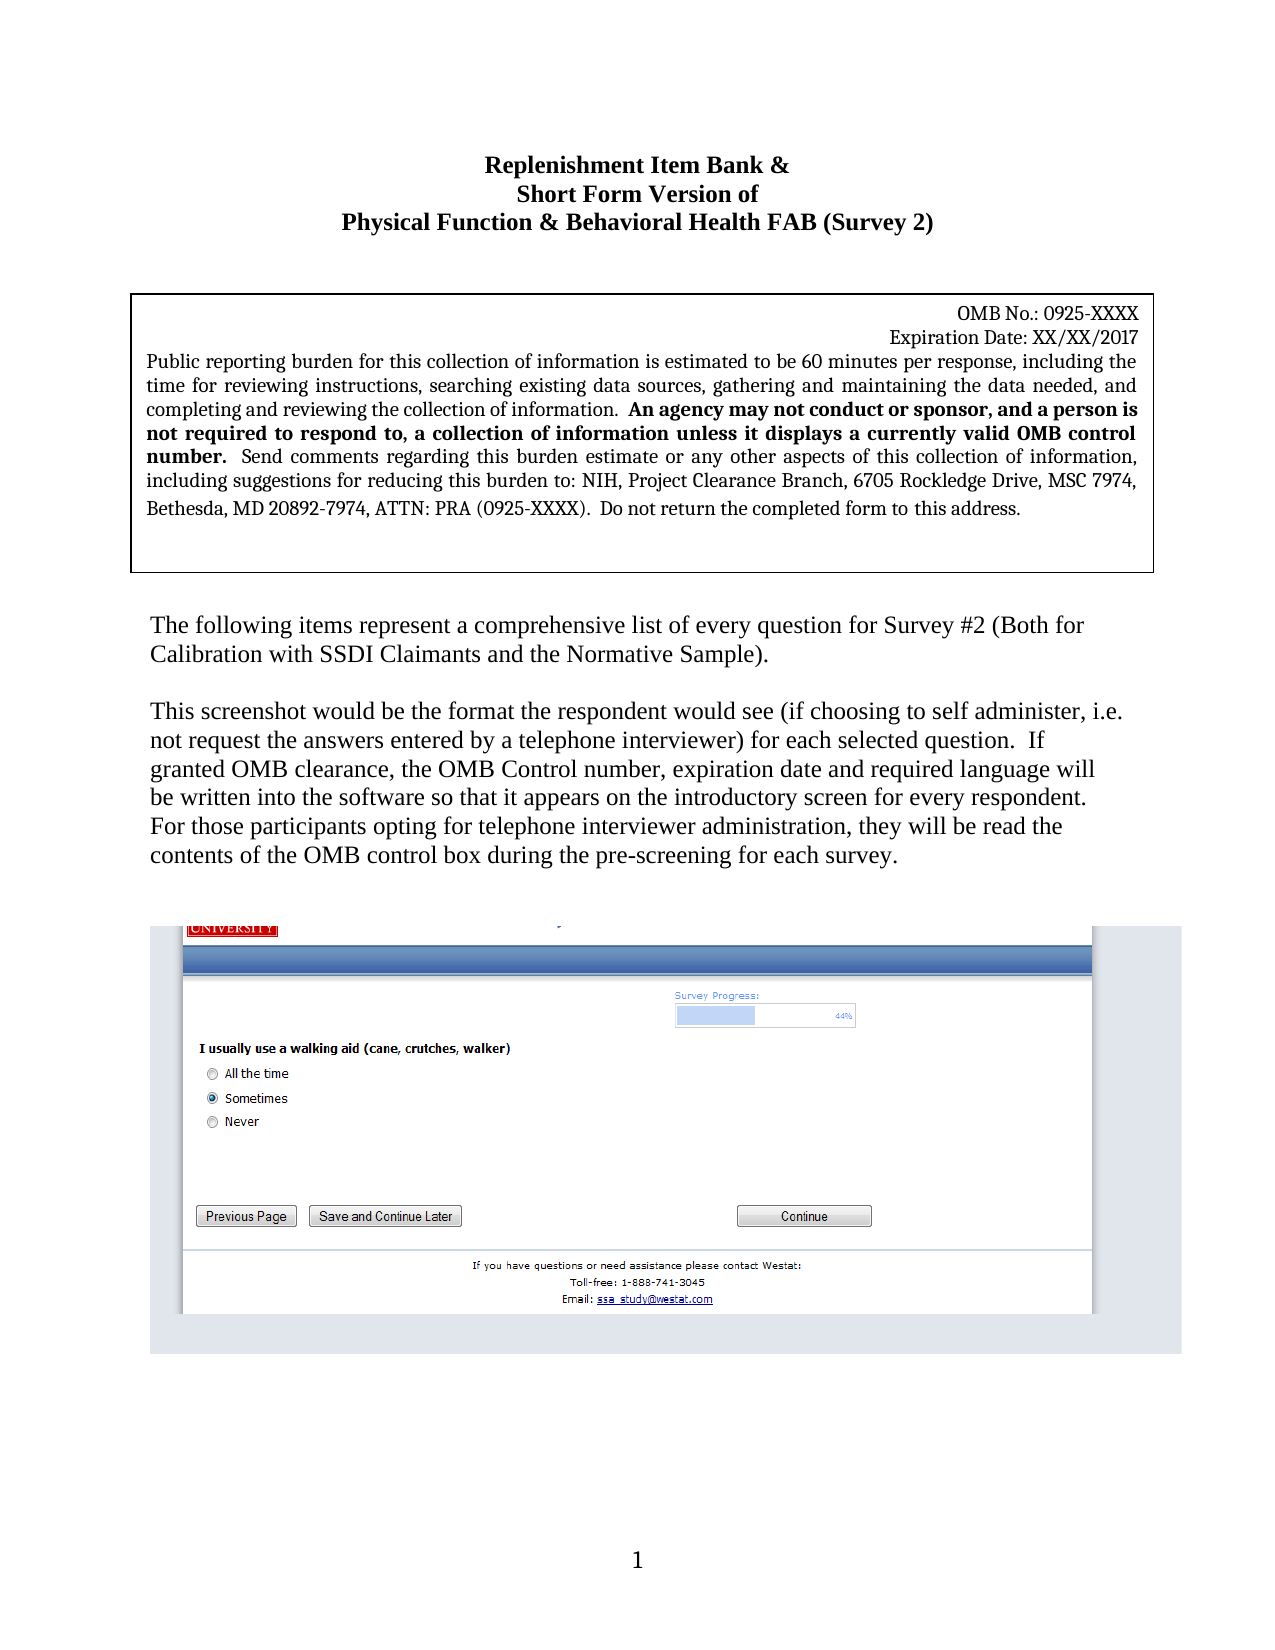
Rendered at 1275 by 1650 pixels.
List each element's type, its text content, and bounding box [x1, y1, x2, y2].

text The following items represent a comprehensive list of every question for Survey #2 (Both for Calibration with SSDI Claimants and the Normative Sample). [150, 610, 1125, 667]
text Replenishment Item Bank & [150, 150, 1125, 179]
text Short Form Version of [150, 179, 1125, 207]
text Physical Function & Behavioral Health FAB (Survey 2) [150, 207, 1125, 236]
text This screenshot would be the format the respondent would see (if choosing to self administer, i.e. not request the answers entered by a telephone interviewer) for each selected question. If granted OMB clearance, the OMB Control number, expiration date and required language will be written into the software so that it appears on the introductory screen for every respondent. For those participants opting for telephone interviewer administration, they will be read the contents of the OMB control box during the pre-screening for each survey. [150, 696, 1125, 869]
picture [150, 926, 1182, 1354]
